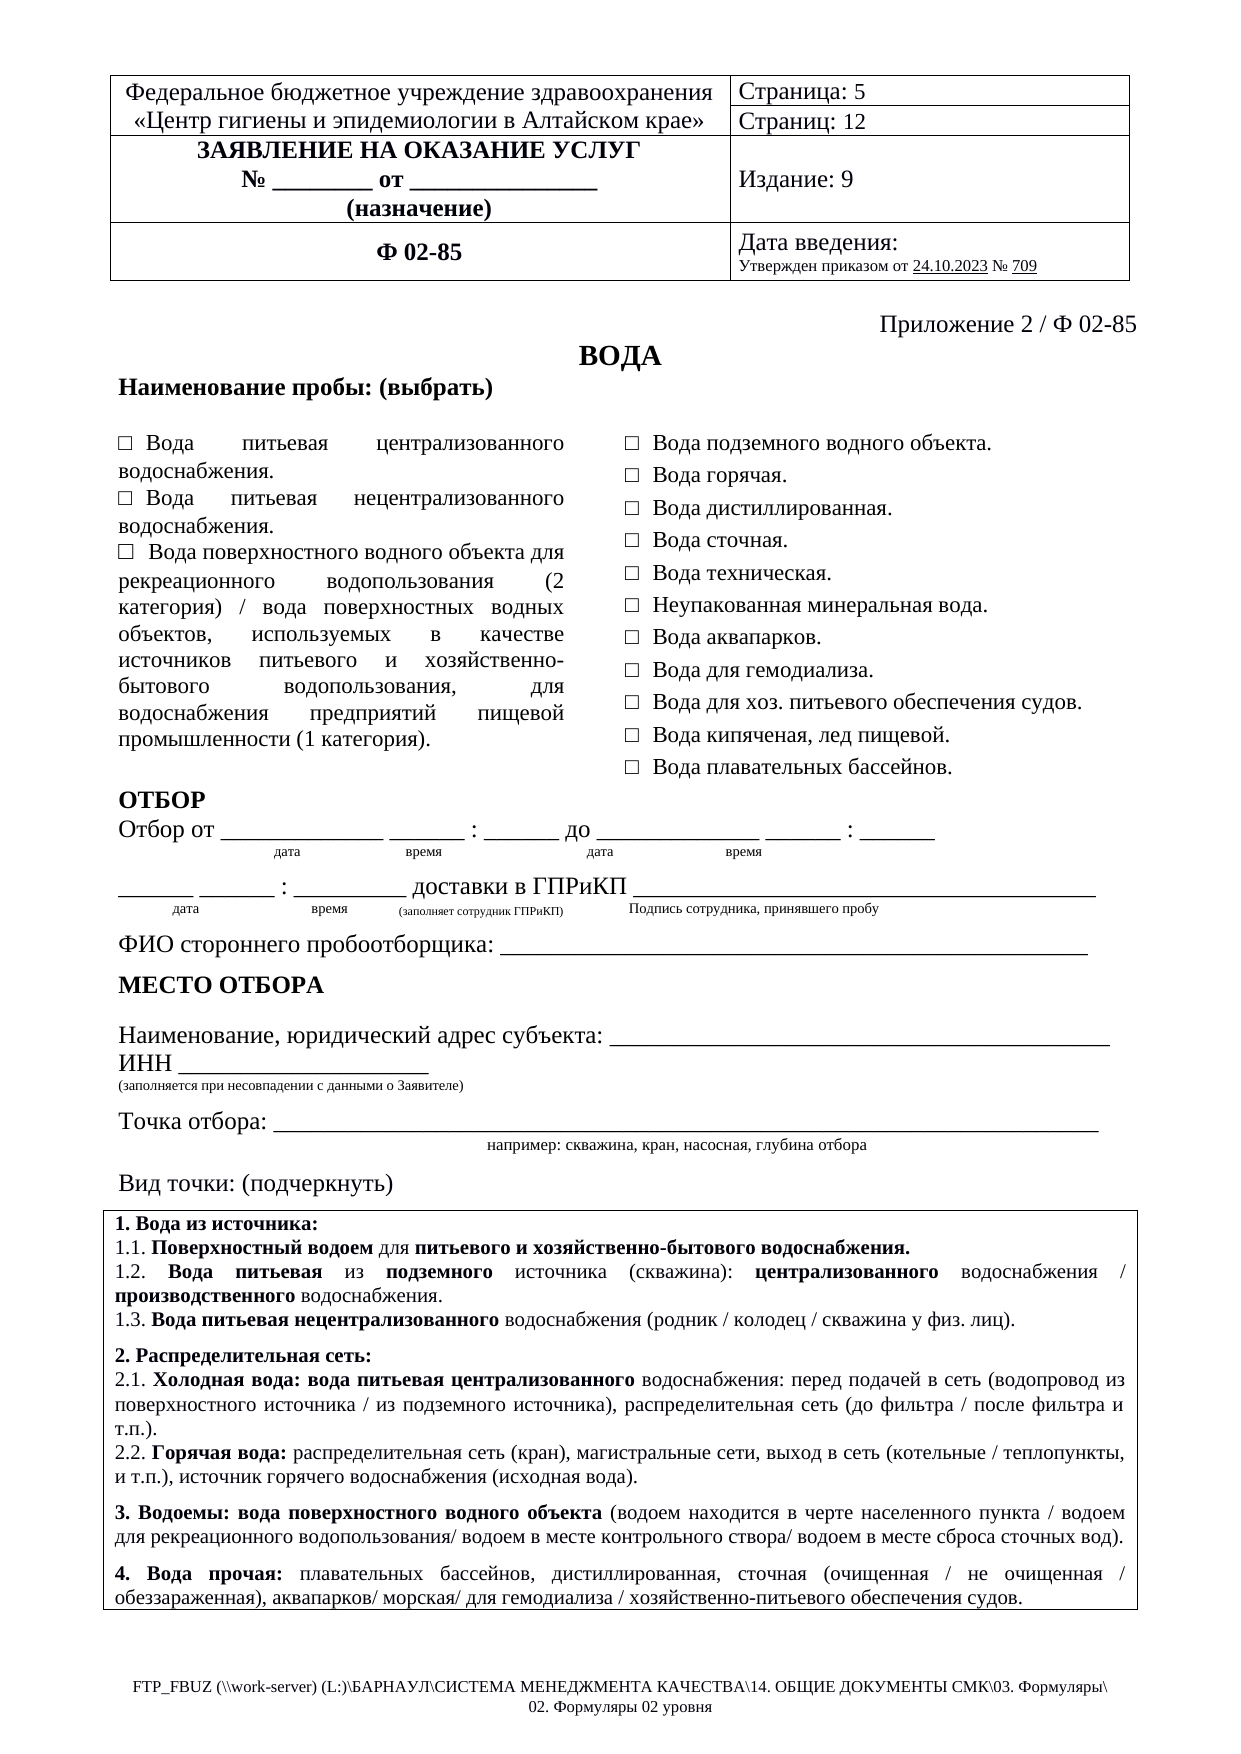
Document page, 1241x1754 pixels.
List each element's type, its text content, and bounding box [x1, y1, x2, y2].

text Приложение 2 / Ф 02-85 [118, 309, 1137, 338]
text Точка отбора: __________________________________________________________________ [118, 1106, 1122, 1135]
table_header Вода подземного водного объекта. Вода горячая. Вода дистиллированная. Вода сточная. Вода техническая. Неупакованная минеральная вода. Вода аквапарков. Вода для гемодиализа. Вода для хоз. питьевого обеспечения судов. Вода кипяченая, лед пищевой. Вода плавательных бассейнов. [576, 429, 1137, 785]
table_header 1. Вода из источника: 1.1. Поверхностный водоем для питьевого и хозяйственно-бытового водоснабжения. 1.2. Вода питьевая из подземного источника (скважина): централизованного водоснабжения / производственного водоснабжения. 1.3. Вода питьевая нецентрализованного водоснабжения (родник / колодец / скважина у физ. лиц). 2. Распределительная сеть: 2.1. Холодная вода: вода питьевая централизованного водоснабжения: перед подачей в сеть (водопровод из поверхностного источника / из подземного источника), распределительная сеть (до фильтра / после фильтра и т.п.). 2.2. Горячая вода: распределительная сеть (кран), магистральные сети, выход в сеть (котельные / теплопункты, и т.п.), источник горячего водоснабжения (исходная вода). 3. Водоемы: вода поверхностного водного объекта (водоем находится в черте населенного пункта / водоем для рекреационного водопользования/ водоем в месте контрольного створа/ водоем в месте сброса сточных вод). 4. Вода прочая: плавательных бассейнов, дистиллированная, сточная (очищенная / не очищенная / обеззараженная), аквапарков/ морская/ для гемодиализа / хозяйственно-питьевого обеспечения судов. [104, 1211, 1137, 1609]
text ФИО стороннего пробоотборщика: _______________________________________________ [118, 929, 1122, 958]
text ______ ______ : _________ доставки в ГПРиКП _____________________________________ [118, 871, 1122, 900]
text ОТБОР [118, 785, 1122, 814]
text Вид точки: (подчеркнуть) [118, 1168, 1122, 1197]
text дата время дата время [118, 843, 1122, 871]
text Вода [118, 338, 1122, 372]
text дата время (заполняет сотрудник ГПРиКП) Подпись сотрудника, принявшего пробу [118, 900, 1122, 929]
text МЕСТО ОТБОРА [118, 970, 1122, 999]
text ИНН ____________________ [118, 1048, 1122, 1077]
table_header Вода питьевая централизованного водоснабжения. Вода питьевая нецентрализованного водоснабжения. Вода поверхностного водного объекта для рекреационного водопользования (2 категория) / вода поверхностных водных объектов, используемых в качестве источников питьевого и хозяйственно-бытового водопользования, для водоснабжения предприятий пищевой промышленности (1 категория). [107, 429, 576, 785]
text Наименование пробы: (выбрать) [118, 372, 1122, 400]
text (заполняется при несовпадении с данными о Заявителе) [118, 1077, 1122, 1106]
text Наименование, юридический адрес субъекта: ________________________________________ [118, 1020, 1122, 1048]
text Отбор от _____________ ______ : ______ до _____________ ______ : ______ [118, 814, 1122, 843]
text например: скважина, кран, насосная, глубина отбора [413, 1135, 1122, 1168]
